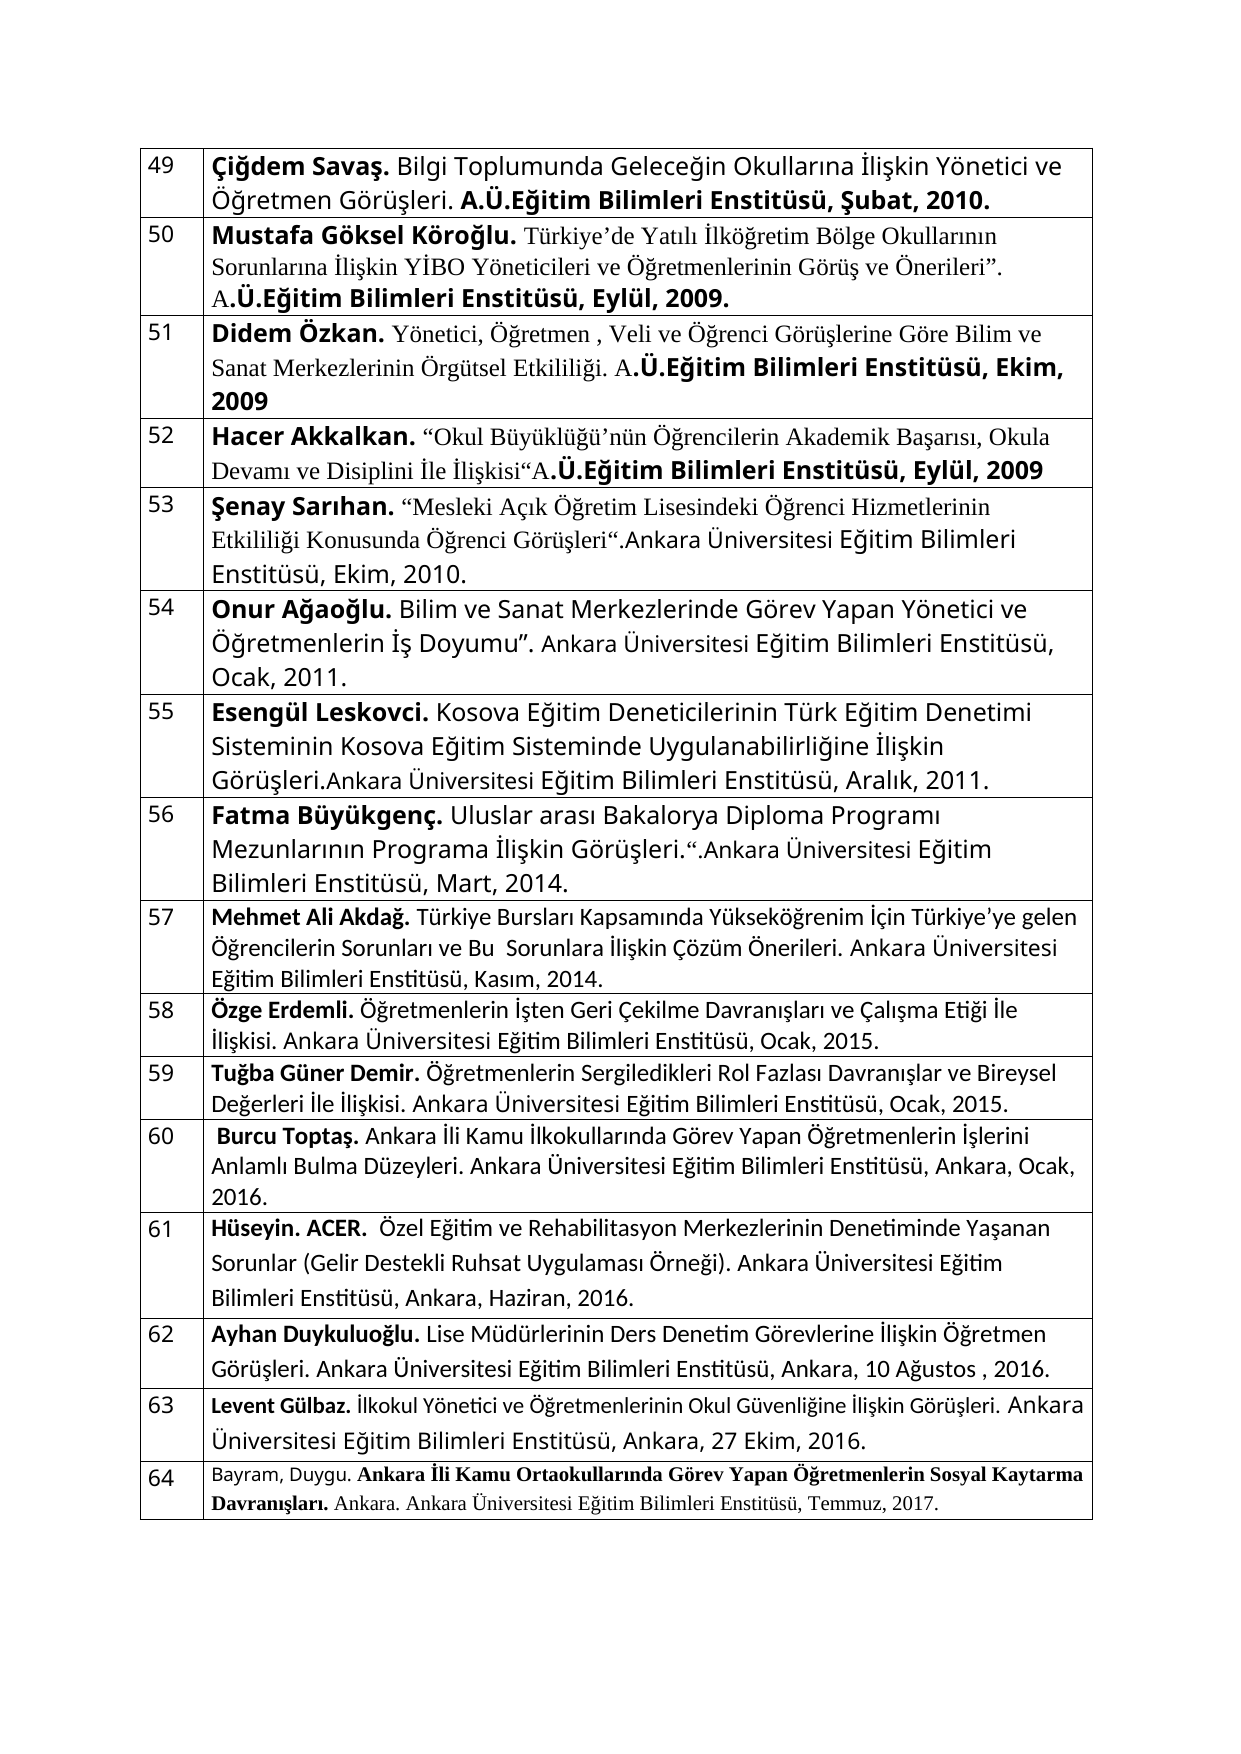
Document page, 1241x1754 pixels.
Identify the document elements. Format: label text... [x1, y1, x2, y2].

table_cell Esengül Leskovci. Kosova Eğitim Deneticilerinin Türk Eğitim Denetimi Sisteminin Kosova Eğitim Sisteminde Uygulanabilirliğine İlişkin Görüşleri.Ankara Üniversitesi Eğitim Bilimleri Enstitüsü, Aralık, 2011. [204, 695, 1092, 797]
table_cell Burcu Toptaş. Ankara İli Kamu İlkokullarında Görev Yapan Öğretmenlerin İşlerini Anlamlı Bulma Düzeyleri. Ankara Üniversitesi Eğitim Bilimleri Enstitüsü, Ankara, Ocak, 2016. [204, 1120, 1092, 1212]
table_cell 55 [141, 695, 203, 797]
table_cell 56 [141, 798, 203, 900]
table_cell Mustafa Göksel Köroğlu. Türkiye’de Yatılı İlköğretim Bölge Okullarının Sorunlarına İlişkin YİBO Yöneticileri ve Öğretmenlerinin Görüş ve Önerileri”. A.Ü.Eğitim Bilimleri Enstitüsü, Eylül, 2009. [204, 218, 1092, 315]
table_cell 51 [141, 316, 203, 418]
table_cell Tuğba Güner Demir. Öğretmenlerin Sergiledikleri Rol Fazlası Davranışlar ve Bireysel Değerleri İle İlişkisi. Ankara Üniversitesi Eğitim Bilimleri Enstitüsü, Ocak, 2015. [204, 1057, 1092, 1119]
table_cell 58 [141, 994, 203, 1056]
table_cell 57 [141, 901, 203, 993]
table_cell 52 [141, 419, 203, 487]
table_cell 53 [141, 488, 203, 590]
table_cell 62 [141, 1319, 203, 1388]
table_cell 54 [141, 591, 203, 693]
table_cell 59 [141, 1057, 203, 1119]
table_cell 49 [141, 149, 203, 217]
table_cell Mehmet Ali Akdağ. Türkiye Bursları Kapsamında Yükseköğrenim İçin Türkiye’ye gelen Öğrencilerin Sorunları ve Bu Sorunlara İlişkin Çözüm Önerileri. Ankara Üniversitesi Eğitim Bilimleri Enstitüsü, Kasım, 2014. [204, 901, 1092, 993]
table_cell Özge Erdemli. Öğretmenlerin İşten Geri Çekilme Davranışları ve Çalışma Etiği İle İlişkisi. Ankara Üniversitesi Eğitim Bilimleri Enstitüsü, Ocak, 2015. [204, 994, 1092, 1056]
table_cell 50 [141, 218, 203, 315]
table_cell Çiğdem Savaş. Bilgi Toplumunda Geleceğin Okullarına İlişkin Yönetici ve Öğretmen Görüşleri. A.Ü.Eğitim Bilimleri Enstitüsü, Şubat, 2010. [204, 149, 1092, 217]
table_cell 64 [141, 1462, 203, 1519]
table_cell Hacer Akkalkan. “Okul Büyüklüğü’nün Öğrencilerin Akademik Başarısı, Okula Devamı ve Disiplini İle İlişkisi“A.Ü.Eğitim Bilimleri Enstitüsü, Eylül, 2009 [204, 419, 1092, 487]
table_cell 63 [141, 1389, 203, 1461]
table_cell 60 [141, 1120, 203, 1212]
table_cell Hüseyin. ACER. Özel Eğitim ve Rehabilitasyon Merkezlerinin Denetiminde Yaşanan Sorunlar (Gelir Destekli Ruhsat Uygulaması Örneği). Ankara Üniversitesi Eğitim Bilimleri Enstitüsü, Ankara, Haziran, 2016. [204, 1213, 1092, 1317]
table_cell Onur Ağaoğlu. Bilim ve Sanat Merkezlerinde Görev Yapan Yönetici ve Öğretmenlerin İş Doyumu”. Ankara Üniversitesi Eğitim Bilimleri Enstitüsü, Ocak, 2011. [204, 591, 1092, 693]
table_cell Didem Özkan. Yönetici, Öğretmen , Veli ve Öğrenci Görüşlerine Göre Bilim ve Sanat Merkezlerinin Örgütsel Etkililiği. A.Ü.Eğitim Bilimleri Enstitüsü, Ekim, 2009 [204, 316, 1092, 418]
table_cell Levent Gülbaz. İlkokul Yönetici ve Öğretmenlerinin Okul Güvenliğine İlişkin Görüşleri. Ankara Üniversitesi Eğitim Bilimleri Enstitüsü, Ankara, 27 Ekim, 2016. [204, 1389, 1092, 1461]
table_cell 61 [141, 1213, 203, 1317]
table_cell Fatma Büyükgenç. Uluslar arası Bakalorya Diploma Programı Mezunlarının Programa İlişkin Görüşleri.“.Ankara Üniversitesi Eğitim Bilimleri Enstitüsü, Mart, 2014. [204, 798, 1092, 900]
table_cell Bayram, Duygu. Ankara İli Kamu Ortaokullarında Görev Yapan Öğretmenlerin Sosyal Kaytarma Davranışları. Ankara. Ankara Üniversitesi Eğitim Bilimleri Enstitüsü, Temmuz, 2017. [204, 1462, 1092, 1519]
table_cell Şenay Sarıhan. “Mesleki Açık Öğretim Lisesindeki Öğrenci Hizmetlerinin Etkililiği Konusunda Öğrenci Görüşleri“.Ankara Üniversitesi Eğitim Bilimleri Enstitüsü, Ekim, 2010. [204, 488, 1092, 590]
table_cell Ayhan Duykuluoğlu. Lise Müdürlerinin Ders Denetim Görevlerine İlişkin Öğretmen Görüşleri. Ankara Üniversitesi Eğitim Bilimleri Enstitüsü, Ankara, 10 Ağustos , 2016. [204, 1319, 1092, 1388]
